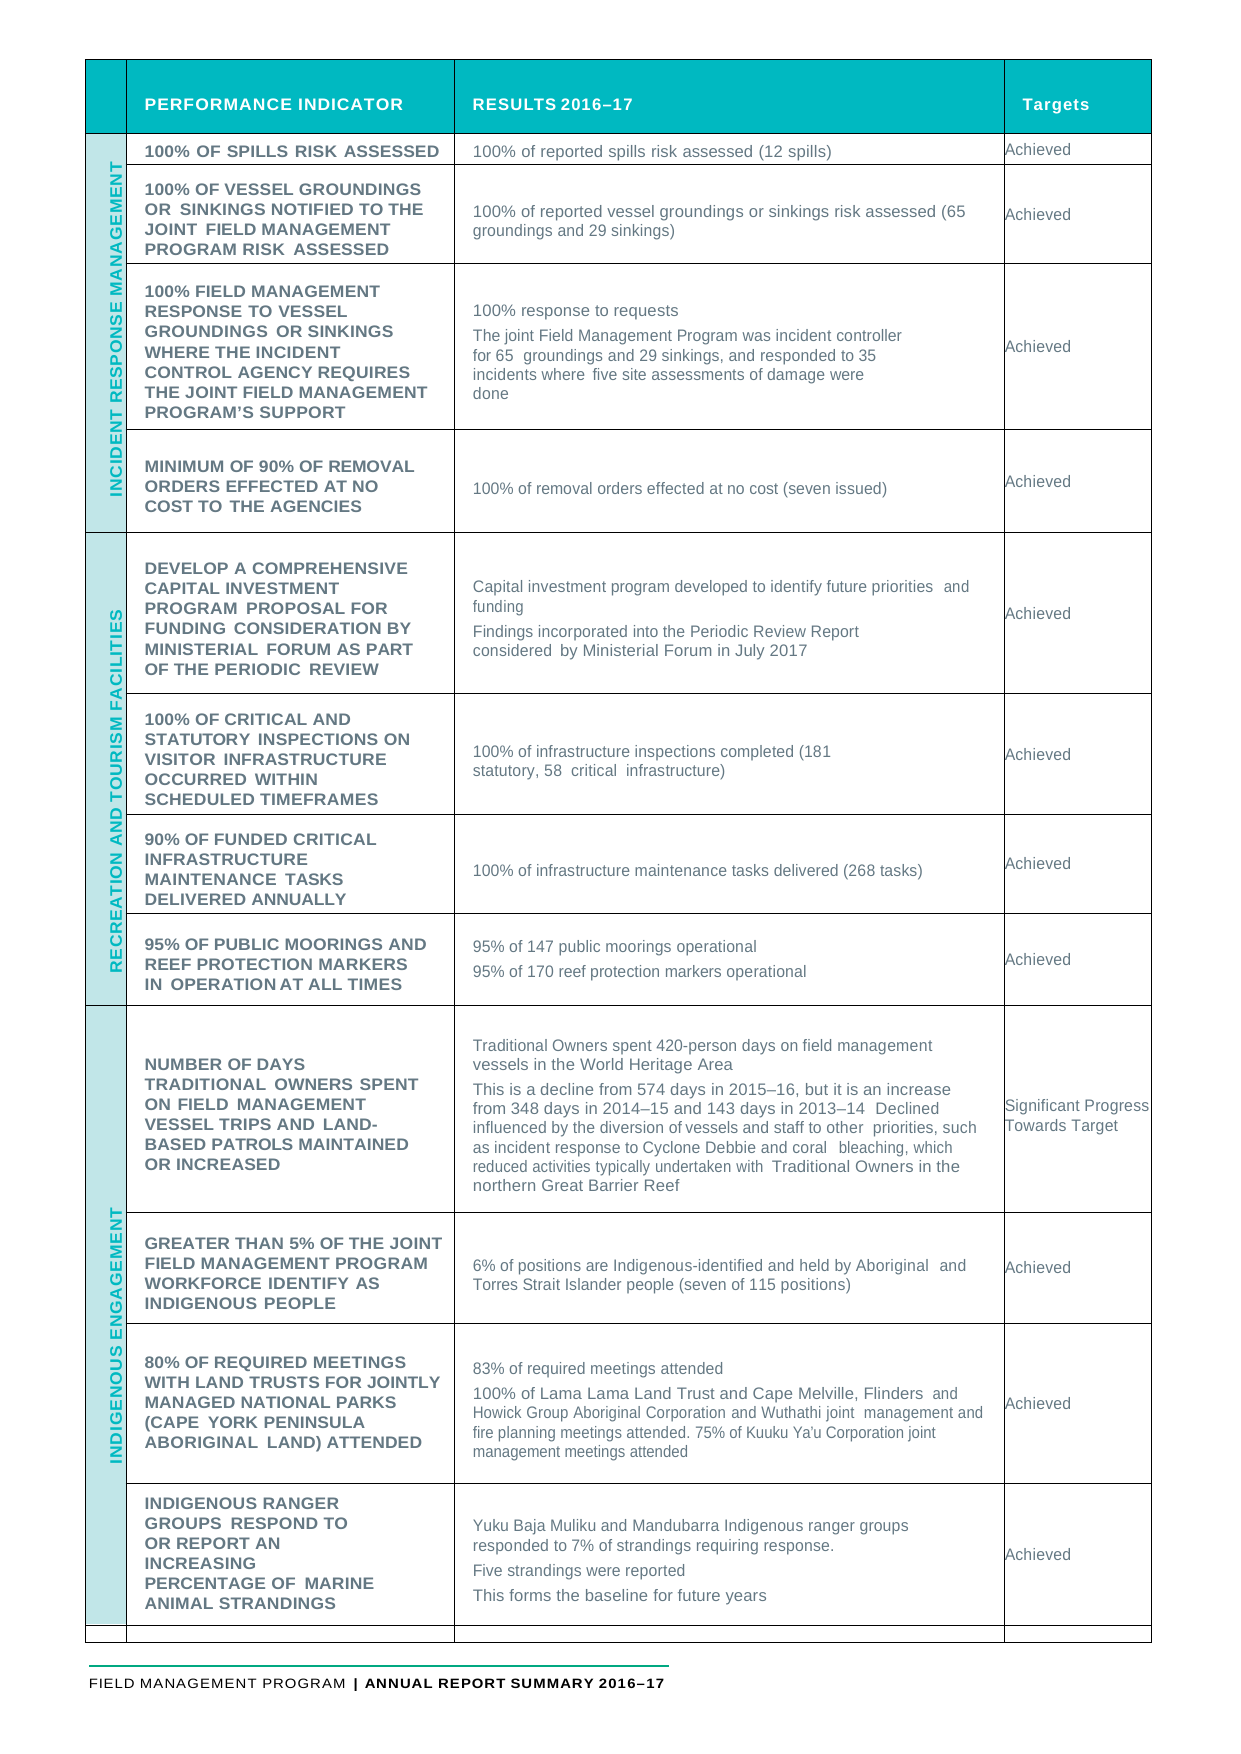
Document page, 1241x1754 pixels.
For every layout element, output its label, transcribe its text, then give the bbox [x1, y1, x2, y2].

table_cell Achieved [1005, 264, 1151, 429]
table_cell Achieved [1005, 134, 1151, 164]
table_cell 90% OF FUNDED CRITICAL INFRASTRUCTURE MAINTENANCE TASKS DELIVERED ANNUALLY [127, 815, 454, 912]
table_cell Achieved [1005, 1213, 1151, 1323]
table_cell INDIGENOUS ENGAGEMENT [86, 1006, 126, 1624]
table_cell MINIMUM OF 90% OF REMOVAL ORDERS EFFECTED AT NO COST TO THE AGENCIES [127, 430, 454, 532]
table_cell Achieved [1005, 914, 1151, 1005]
table_cell [455, 1626, 1004, 1642]
table_cell 80% OF REQUIRED MEETINGS WITH LAND TRUSTS FOR JOINTLY MANAGED NATIONAL PARKS (CAPE YORK PENINSULA ABORIGINAL LAND) ATTENDED [127, 1324, 454, 1483]
table_header [86, 60, 126, 133]
table_cell 83% of required meetings attended 100% of Lama Lama Land Trust and Cape Melville, Flinders and Howick Group Aboriginal Corporation and Wuthathi joint management and fire planning meetings attended. 75% of Kuuku Ya’u Corporation joint management meetings attended [455, 1324, 1004, 1483]
table_cell GREATER THAN 5% OF THE JOINT FIELD MANAGEMENT PROGRAM WORKFORCE IDENTIFY AS INDIGENOUS PEOPLE [127, 1213, 454, 1323]
table_header Targets [1005, 60, 1151, 133]
table_cell [1005, 1626, 1151, 1642]
table_cell [127, 1626, 454, 1642]
table_cell 100% OF SPILLS RISK ASSESSED [127, 134, 454, 164]
table_header RESULTS 2016–17 [455, 60, 1004, 133]
table_cell 6% of positions are Indigenous-identified and held by Aboriginal and Torres Strait Islander people (seven of 115 positions) [455, 1213, 1004, 1323]
table_cell Capital investment program developed to identify future priorities and funding Findings incorporated into the Periodic Review Report considered by Ministerial Forum in July 2017 [455, 533, 1004, 693]
table_cell 100% of removal orders effected at no cost (seven issued) [455, 430, 1004, 532]
table_cell Achieved [1005, 815, 1151, 912]
table_header PERFORMANCE INDICATOR [127, 60, 454, 133]
table_cell Achieved [1005, 1484, 1151, 1624]
table_cell 100% of reported spills risk assessed (12 spills) [455, 134, 1004, 164]
table_cell Achieved [1005, 165, 1151, 263]
table_cell [86, 1626, 126, 1642]
table_cell Achieved [1005, 533, 1151, 693]
table_cell 100% of infrastructure maintenance tasks delivered (268 tasks) [455, 815, 1004, 912]
table_cell Achieved [1005, 430, 1151, 532]
table_cell 100% OF CRITICAL AND STATUTORY INSPECTIONS ON VISITOR INFRASTRUCTURE OCCURRED WITHIN SCHEDULED TIMEFRAMES [127, 694, 454, 814]
table_cell INDIGENOUS RANGER GROUPS RESPOND TO OR REPORT AN INCREASING PERCENTAGE OF MARINE ANIMAL STRANDINGS [127, 1484, 454, 1624]
table_cell Achieved [1005, 1324, 1151, 1483]
table_cell NUMBER OF DAYS TRADITIONAL OWNERS SPENT ON FIELD MANAGEMENT VESSEL TRIPS AND LAND-BASED PATROLS MAINTAINED OR INCREASED [127, 1006, 454, 1212]
table_cell RECREATION AND TOURISM FACILITIES [86, 533, 126, 1005]
table_cell Yuku Baja Muliku and Mandubarra Indigenous ranger groups responded to 7% of strandings requiring response. Five strandings were reported This forms the baseline for future years [455, 1484, 1004, 1624]
table_cell 100% response to requests The joint Field Management Program was incident controller for 65 groundings and 29 sinkings, and responded to 35 incidents where five site assessments of damage were done [455, 264, 1004, 429]
table_cell 100% of reported vessel groundings or sinkings risk assessed (65 groundings and 29 sinkings) [455, 165, 1004, 263]
table_cell DEVELOP A COMPREHENSIVE CAPITAL INVESTMENT PROGRAM PROPOSAL FOR FUNDING CONSIDERATION BY MINISTERIAL FORUM AS PART OF THE PERIODIC REVIEW [127, 533, 454, 693]
table_cell Traditional Owners spent 420-person days on field management vessels in the World Heritage Area This is a decline from 574 days in 2015–16, but it is an increase from 348 days in 2014–15 and 143 days in 2013–14 Declined influenced by the diversion of vessels and staff to other priorities, such as incident response to Cyclone Debbie and coral bleaching, which reduced activities typically undertaken with Traditional Owners in the northern Great Barrier Reef [455, 1006, 1004, 1212]
table_cell 95% of 147 public moorings operational 95% of 170 reef protection markers operational [455, 914, 1004, 1005]
table_cell 100% FIELD MANAGEMENT RESPONSE TO VESSEL GROUNDINGS OR SINKINGS WHERE THE INCIDENT CONTROL AGENCY REQUIRES THE JOINT FIELD MANAGEMENT PROGRAM’S SUPPORT [127, 264, 454, 429]
table_cell Significant Progress Towards Target [1005, 1006, 1151, 1212]
table_cell 95% OF PUBLIC MOORINGS AND REEF PROTECTION MARKERS IN OPERATION AT ALL TIMES [127, 914, 454, 1005]
table_cell 100% OF VESSEL GROUNDINGS OR SINKINGS NOTIFIED TO THE JOINT FIELD MANAGEMENT PROGRAM RISK ASSESSED [127, 165, 454, 263]
table_cell INCIDENT RESPONSE MANAGEMENT [86, 134, 126, 532]
table_cell 100% of infrastructure inspections completed (181 statutory, 58 critical infrastructure) [455, 694, 1004, 814]
table_cell Achieved [1005, 694, 1151, 814]
